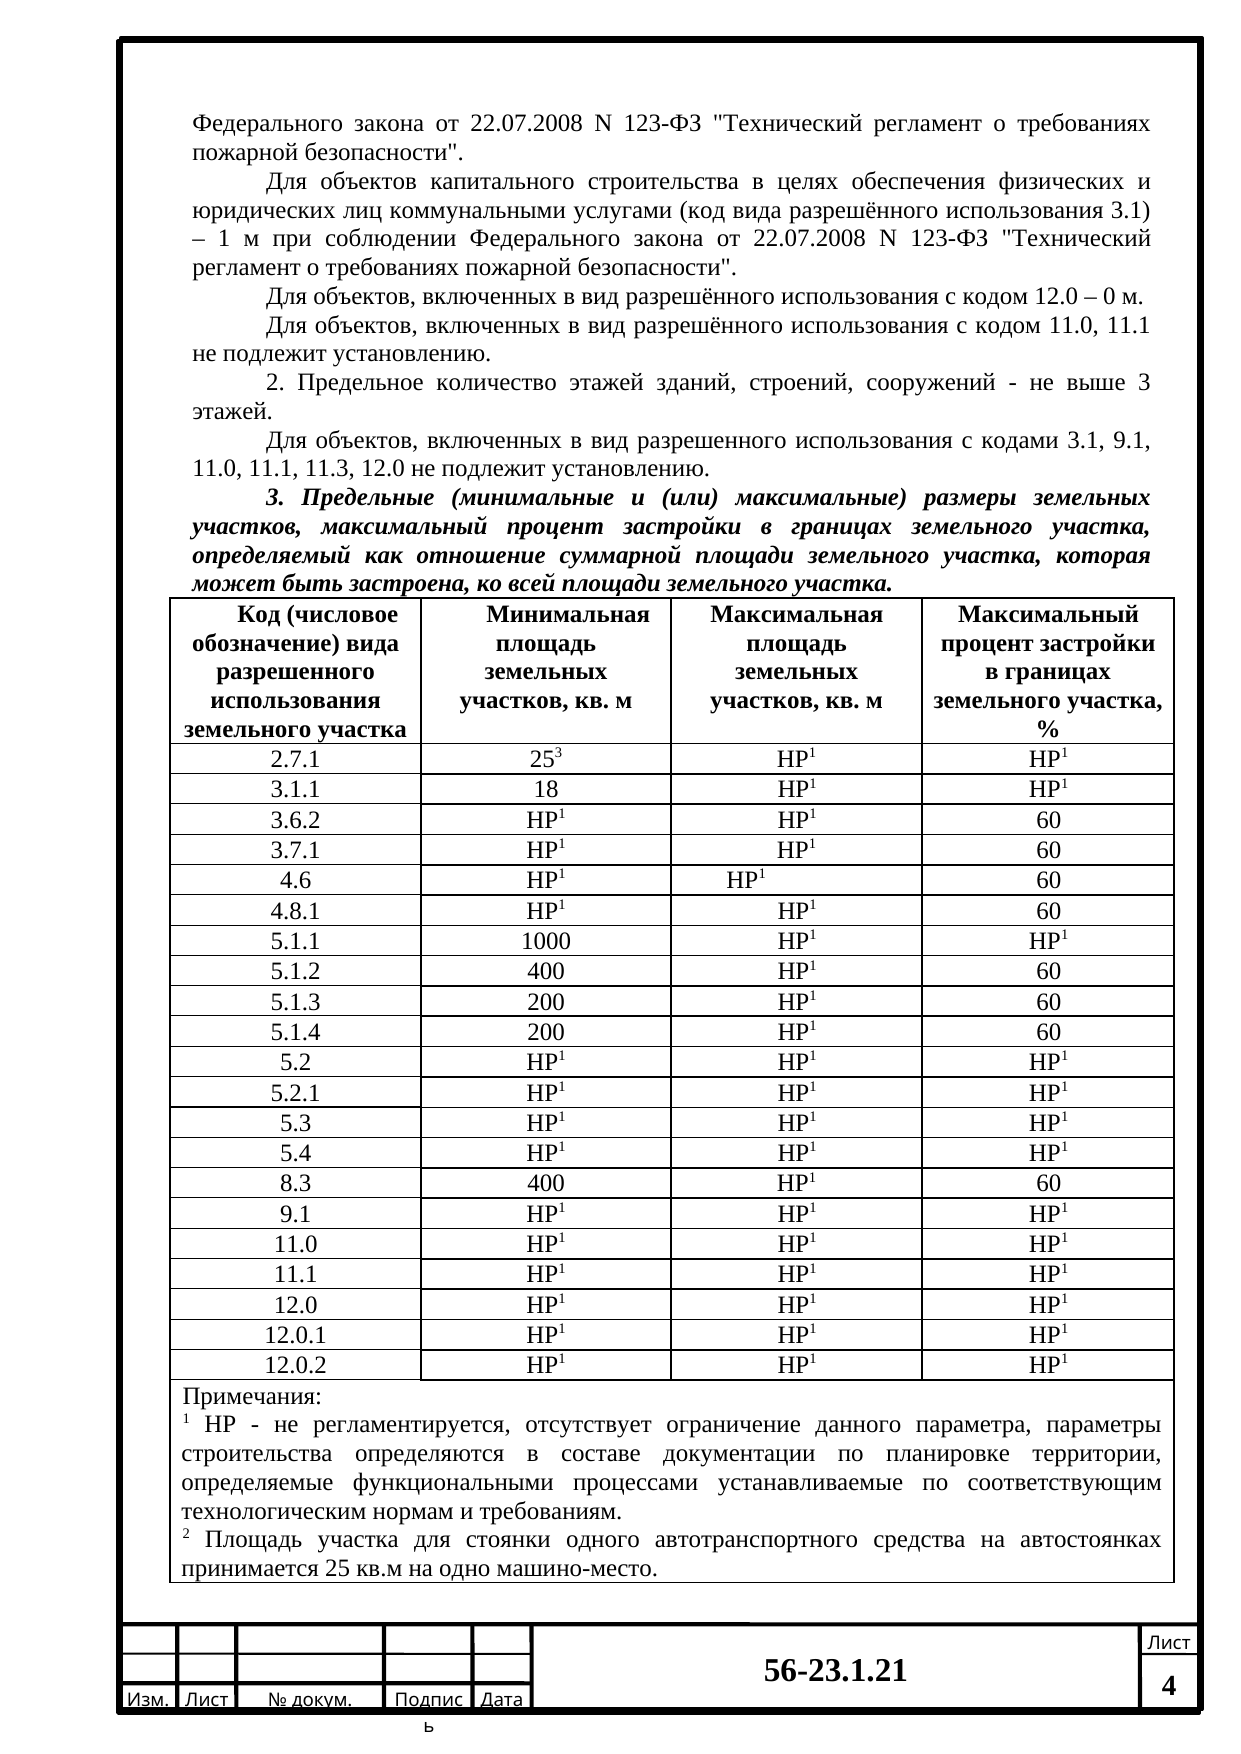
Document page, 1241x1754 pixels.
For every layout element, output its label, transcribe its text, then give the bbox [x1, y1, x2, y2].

table_cell НР1 [422, 1078, 670, 1106]
table_cell НР1 [422, 1199, 670, 1228]
table_cell 60 [923, 805, 1173, 833]
table_cell НР1 [923, 744, 1173, 773]
table_cell 5.4 [171, 1138, 420, 1167]
table_cell НР1 [672, 1169, 921, 1197]
table_cell НР1 [672, 805, 921, 833]
table_cell 5.1.1 [171, 926, 420, 955]
table_cell 5.3 [171, 1108, 420, 1137]
table_cell 4.6 [171, 865, 420, 894]
table_cell 1000 [422, 926, 670, 955]
table_cell 60 [923, 835, 1173, 864]
table_cell НР1 [672, 1047, 921, 1076]
table_cell 400 [422, 956, 670, 985]
table_cell 5.1.3 [171, 986, 420, 1015]
table_cell НР1 [923, 926, 1173, 955]
table_cell 5.1.4 [171, 1016, 420, 1046]
table_cell НР1 [672, 1138, 921, 1167]
table_cell 12.0.1 [171, 1320, 420, 1349]
table_cell НР1 [672, 775, 921, 803]
table_cell 200 [422, 1017, 670, 1046]
table_header Максимальный процент застройки в границах земельного участка, % [923, 599, 1173, 743]
text Для объектов, включенных в вид разрешенного использования с кодами 3.1, 9.1, 11.0, 11.1, 11.3, 12.0 не подлежит установлению. [192, 425, 1152, 482]
table_cell НР1 [672, 1351, 921, 1379]
table_cell 400 [422, 1169, 670, 1197]
table_cell НР1 [923, 1199, 1173, 1228]
text 2. Предельное количество этажей зданий, строений, сооружений - не выше 3 этажей. [192, 367, 1152, 425]
table_cell НР1 [672, 1260, 921, 1288]
table_cell НР1 [923, 1108, 1173, 1137]
table_cell 253 [422, 744, 670, 773]
table_cell 5.1.2 [171, 956, 420, 985]
table_cell НР1 [923, 1138, 1173, 1167]
table_cell 11.0 [171, 1229, 420, 1258]
table_cell НР1 [672, 1078, 921, 1106]
text Для объектов, включенных в вид разрешённого использования с кодом 11.0, 11.1 не подлежит установлению. [192, 310, 1152, 367]
table_cell НР1 [422, 1260, 670, 1288]
table_cell 5.2.1 [171, 1077, 420, 1106]
table_cell НР1 [672, 1017, 921, 1046]
table_cell НР1 [672, 956, 921, 985]
table_cell НР1 [672, 1320, 921, 1349]
table_cell НР1 [923, 1078, 1173, 1106]
table_cell НР1 [422, 835, 670, 864]
table_cell НР1 [672, 866, 921, 894]
table_header Код (числовое обозначение) вида разрешенного использования земельного участка [171, 599, 420, 743]
table_cell НР1 [923, 775, 1173, 803]
text Для объектов капитального строительства в целях обеспечения физических и юридических лиц коммунальными услугами (код вида разрешённого использования 3.1) – 1 м при соблюдении Федерального закона от 22.07.2008 N 123-ФЗ "Технический регламент о требованиях пожарной безопасности". [192, 166, 1152, 281]
table_cell НР1 [672, 1229, 921, 1258]
table_cell 12.0.2 [171, 1350, 420, 1379]
table_cell НР1 [672, 896, 921, 924]
table_cell НР1 [923, 1290, 1173, 1318]
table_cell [171, 1380, 1173, 1582]
table_cell НР1 [422, 866, 670, 894]
table_cell НР1 [422, 1229, 670, 1258]
table_cell НР1 [672, 926, 921, 955]
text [192, 108, 1152, 166]
table_cell 3.7.1 [171, 835, 420, 864]
table_cell НР1 [923, 1351, 1173, 1379]
table_cell НР1 [672, 1199, 921, 1228]
table_cell 18 [422, 775, 670, 803]
table_header Минимальная площадь земельных участков, кв. м [422, 599, 670, 743]
text Для объектов, включенных в вид разрешённого использования с кодом 12.0 – 0 м. [192, 281, 1152, 310]
table_cell НР1 [422, 805, 670, 833]
table_cell 2.7.1 [171, 744, 420, 773]
table_cell НР1 [923, 1047, 1173, 1076]
table_cell НР1 [422, 1290, 670, 1318]
table_cell НР1 [923, 1260, 1173, 1288]
table_cell НР1 [672, 1108, 921, 1137]
table_cell НР1 [672, 835, 921, 864]
table_cell 200 [422, 987, 670, 1015]
table_cell 60 [923, 866, 1173, 894]
table_cell 3.6.2 [171, 804, 420, 833]
table_cell 60 [923, 987, 1173, 1015]
table_cell 60 [923, 956, 1173, 985]
table_cell НР1 [422, 1351, 670, 1379]
table_cell НР1 [422, 1138, 670, 1167]
table_cell НР1 [923, 1229, 1173, 1258]
table_cell НР1 [422, 1108, 670, 1137]
table_cell НР1 [422, 1047, 670, 1076]
table_cell НР1 [672, 1290, 921, 1318]
text 3. Предельные (минимальные и (или) максимальные) размеры земельных участков, максимальный процент застройки в границах земельного участка, определяемый как отношение суммарной площади земельного участка, которая может быть застроена, ко всей площади земельного участка. [192, 482, 1152, 597]
table_cell НР1 [672, 987, 921, 1015]
table_cell 5.2 [171, 1047, 420, 1076]
table_cell 60 [923, 896, 1173, 924]
table_cell 11.1 [171, 1259, 420, 1288]
table_header Максимальная площадь земельных участков, кв. м [672, 599, 921, 743]
table_cell 3.1.1 [171, 774, 420, 803]
table_cell НР1 [672, 744, 921, 773]
table_cell 8.3 [171, 1168, 420, 1197]
table_cell 60 [923, 1169, 1173, 1197]
table_cell НР1 [422, 896, 670, 924]
table_cell 60 [923, 1017, 1173, 1046]
table_cell 4.8.1 [171, 895, 420, 924]
table_cell НР1 [422, 1320, 670, 1349]
table_cell 9.1 [171, 1198, 420, 1228]
table_cell 12.0 [171, 1289, 420, 1318]
table_cell НР1 [923, 1320, 1173, 1349]
